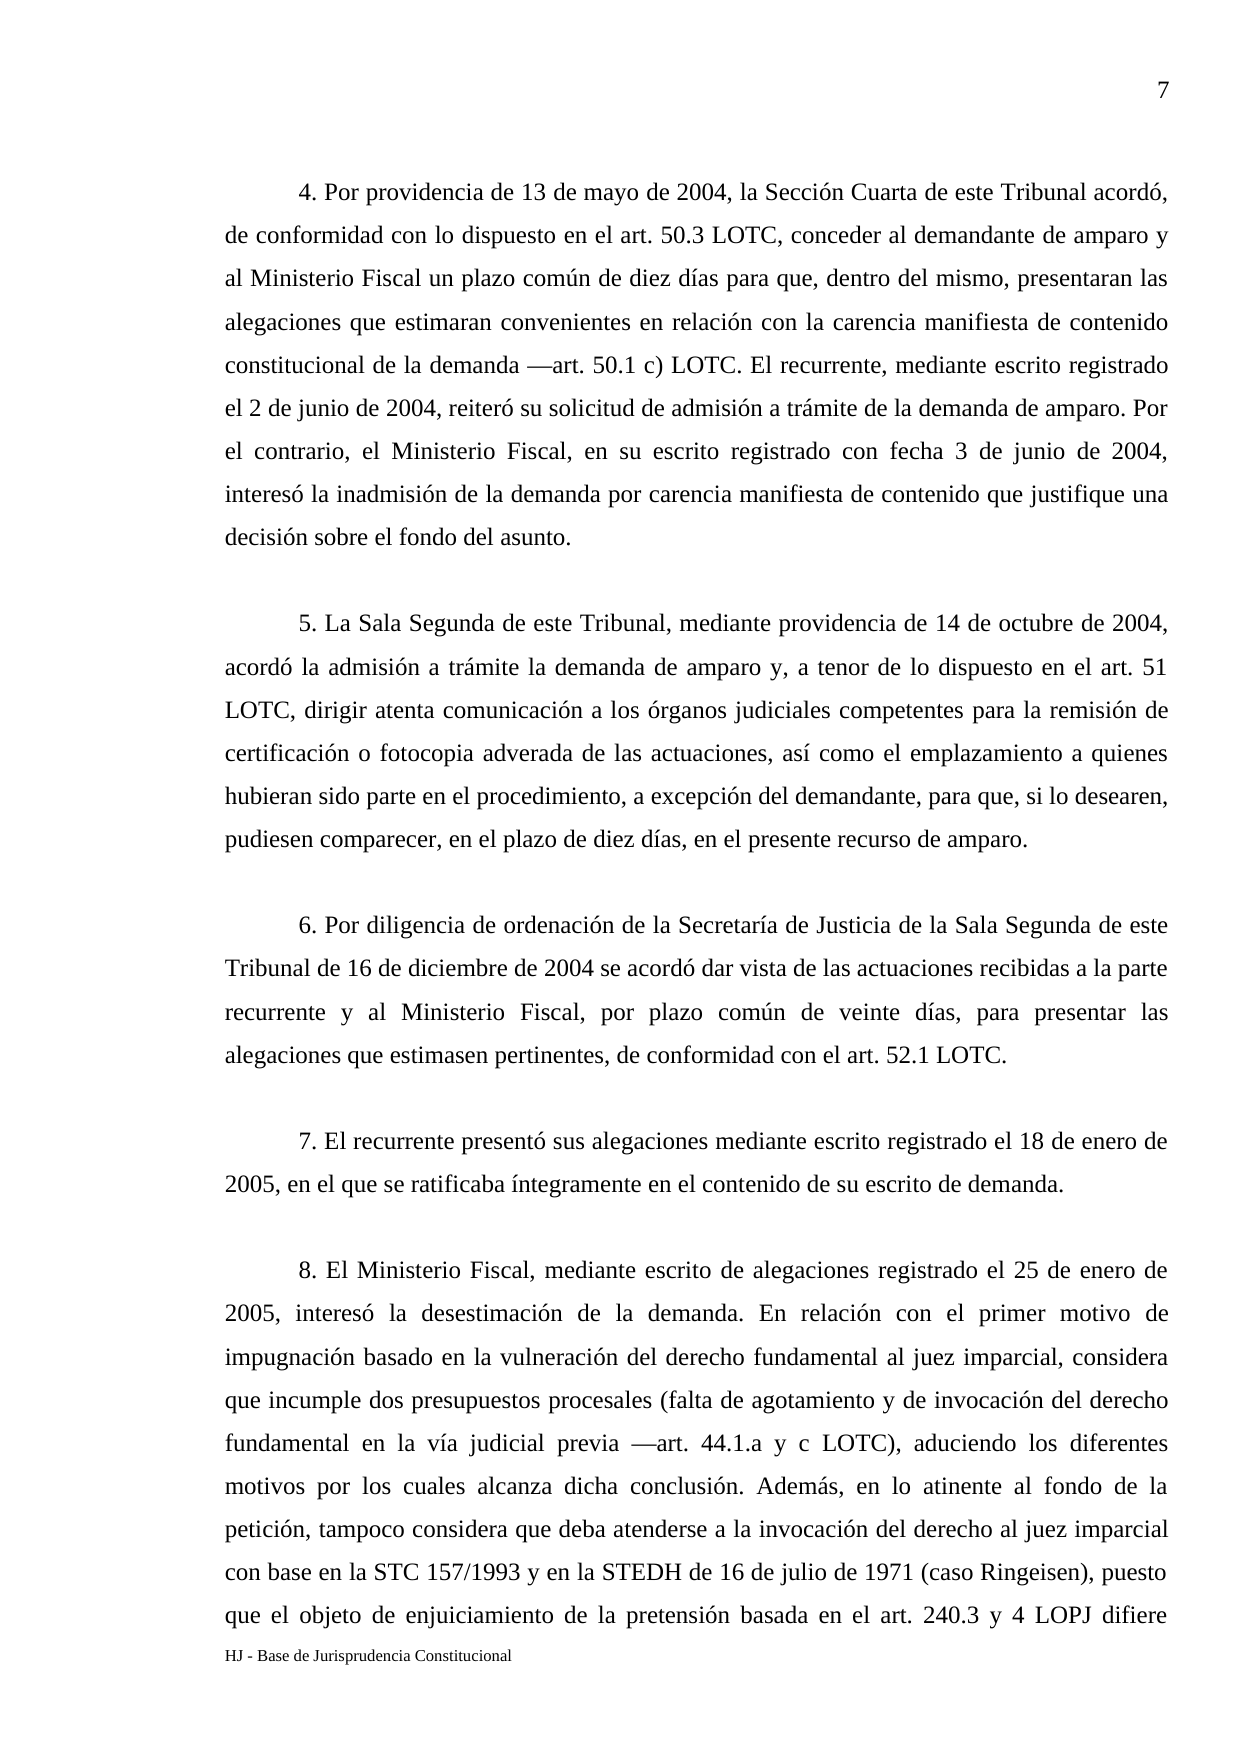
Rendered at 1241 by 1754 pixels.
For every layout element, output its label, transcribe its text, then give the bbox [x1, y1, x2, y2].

text 6. Por diligencia de ordenación de la Secretaría de Justicia de la Sala Segunda de este Tribunal de 16 de diciembre de 2004 se acordó dar vista de las actuaciones recibidas a la parte recurrente y al Ministerio Fiscal, por plazo común de veinte días, para presentar las alegaciones que estimasen pertinentes, de conformidad con el art. 52.1 LOTC. [224, 910, 1169, 1068]
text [224, 1255, 1169, 1629]
text 5. La Sala Segunda de este Tribunal, mediante providencia de 14 de octubre de 2004, acordó la admisión a trámite la demanda de amparo y, a tenor de lo dispuesto en el art. 51 LOTC, dirigir atenta comunicación a los órganos judiciales competentes para la remisión de certificación o fotocopia adverada de las actuaciones, así como el emplazamiento a quienes hubieran sido parte en el procedimiento, a excepción del demandante, para que, si lo desearen, pudiesen comparecer, en el plazo de diez días, en el presente recurso de amparo. [224, 608, 1169, 853]
text 7. El recurrente presentó sus alegaciones mediante escrito registrado el 18 de enero de 2005, en el que se ratificaba íntegramente en el contenido de su escrito de demanda. [224, 1126, 1169, 1198]
text 4. Por providencia de 13 de mayo de 2004, la Sección Cuarta de este Tribunal acordó, de conformidad con lo dispuesto en el art. 50.3 LOTC, conceder al demandante de amparo y al Ministerio Fiscal un plazo común de diez días para que, dentro del mismo, presentaran las alegaciones que estimaran convenientes en relación con la carencia manifiesta de contenido constitucional de la demanda —art. 50.1 c) LOTC. El recurrente, mediante escrito registrado el 2 de junio de 2004, reiteró su solicitud de admisión a trámite de la demanda de amparo. Por el contrario, el Ministerio Fiscal, en su escrito registrado con fecha 3 de junio de 2004, interesó la inadmisión de la demanda por carencia manifiesta de contenido que justifique una decisión sobre el fondo del asunto. [224, 177, 1169, 551]
